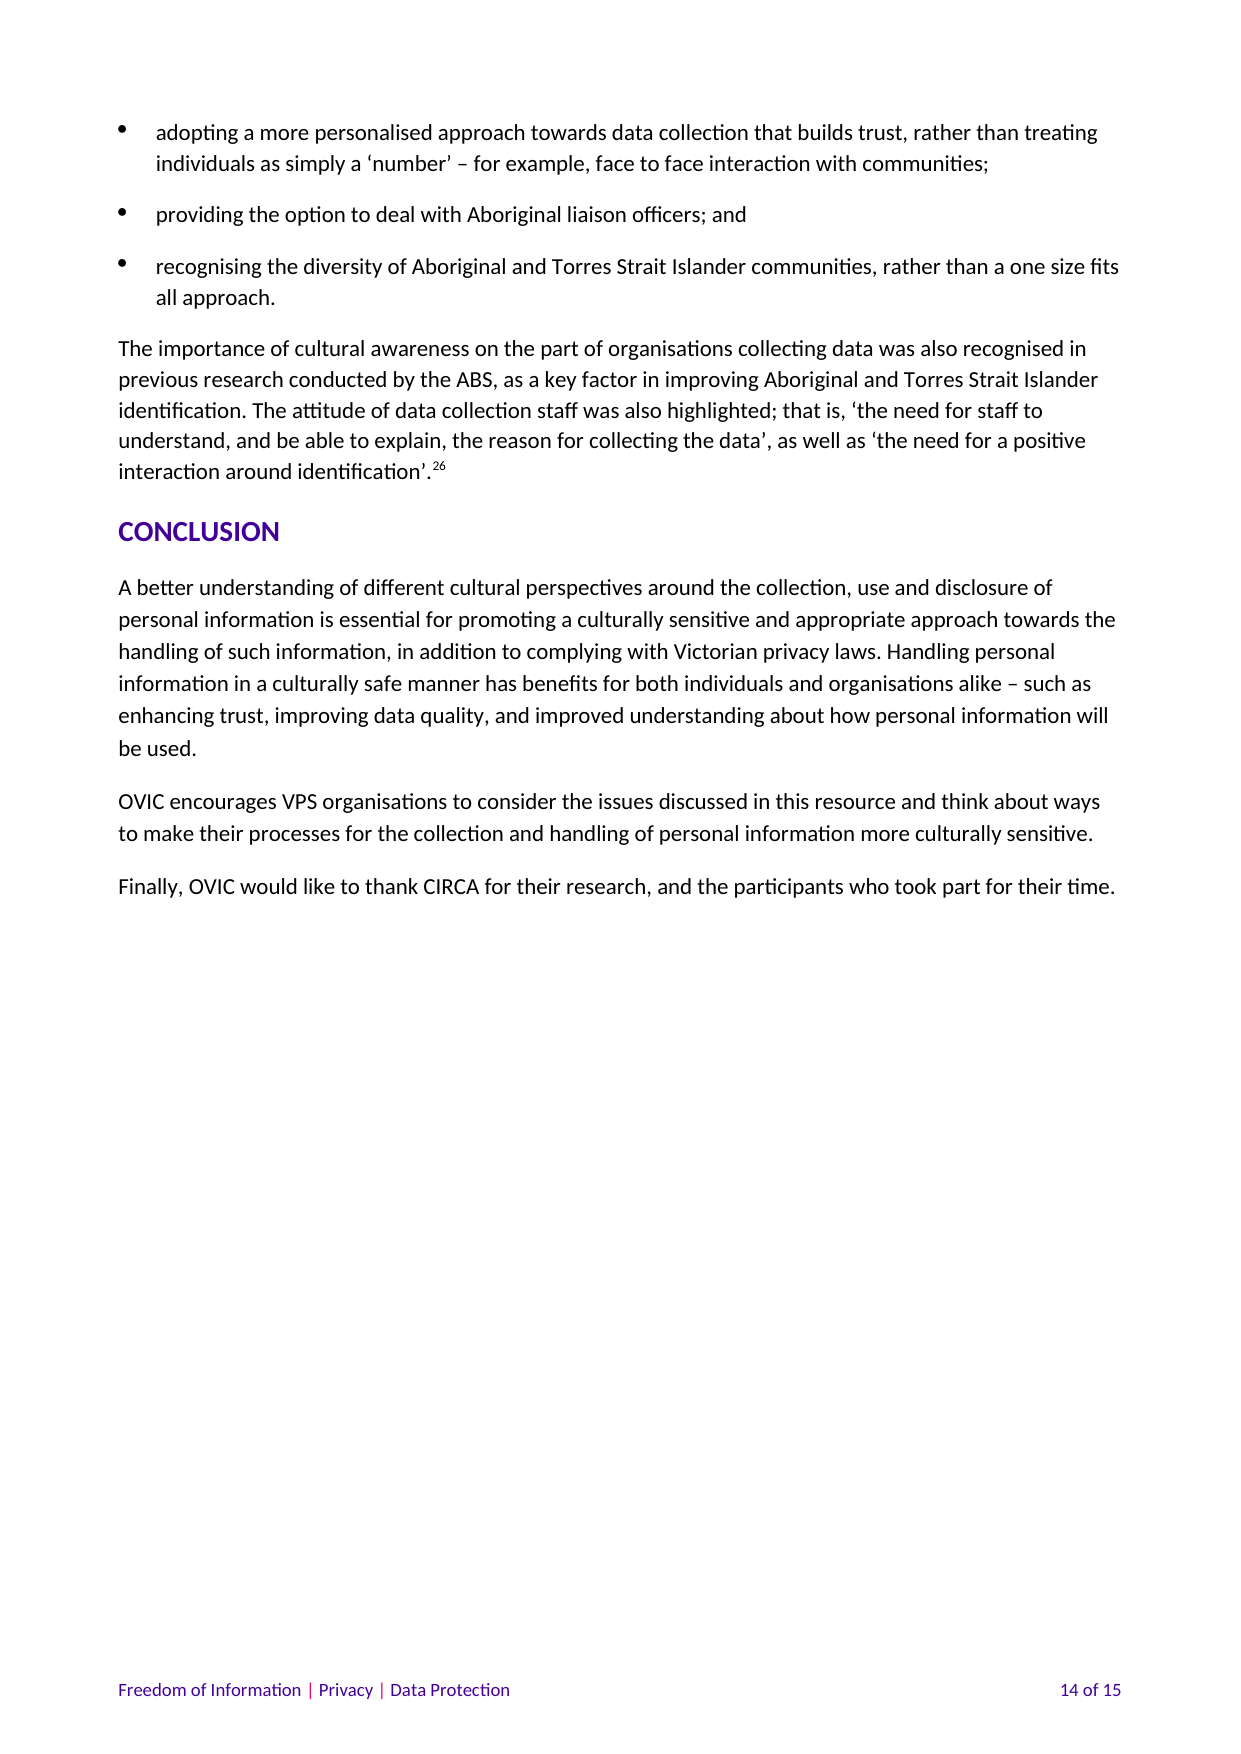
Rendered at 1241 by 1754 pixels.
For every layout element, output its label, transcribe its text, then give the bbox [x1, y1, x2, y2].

text Finally, OVIC would like to thank CIRCA for their research, and the participants who took part for their time. [118, 872, 1122, 900]
text The importance of cultural awareness on the part of organisations collecting data was also recognised in previous research conducted by the ABS, as a key factor in improving Aboriginal and Torres Strait Islander identification. The attitude of data collection staff was also highlighted; that is, ‘the need for staff to understand, and be able to explain, the reason for collecting the data’, as well as ‘the need for a positive interaction around identification’. [118, 334, 1122, 485]
text OVIC encourages VPS organisations to consider the issues discussed in this resource and think about ways to make their processes for the collection and handling of personal information more culturally sensitive. [118, 787, 1122, 847]
subtitle CONCLUSION [118, 513, 1122, 548]
text A better understanding of different cultural perspectives around the collection, use and disclosure of personal information is essential for promoting a culturally sensitive and appropriate approach towards the handling of such information, in addition to complying with Victorian privacy laws. Handling personal information in a culturally safe manner has benefits for both individuals and organisations alike – such as enhancing trust, improving data quality, and improved understanding about how personal information will be used. [118, 573, 1122, 762]
list adopting a more personalised approach towards data collection that builds trust, rather than treating individuals as simply a ‘number’ – for example, face to face interaction with communities; [118, 118, 1122, 177]
list providing the option to deal with Aboriginal liaison officers; and [118, 200, 1122, 228]
list recognising the diversity of Aboriginal and Torres Strait Islander communities, rather than a one size fits all approach. [118, 252, 1122, 311]
